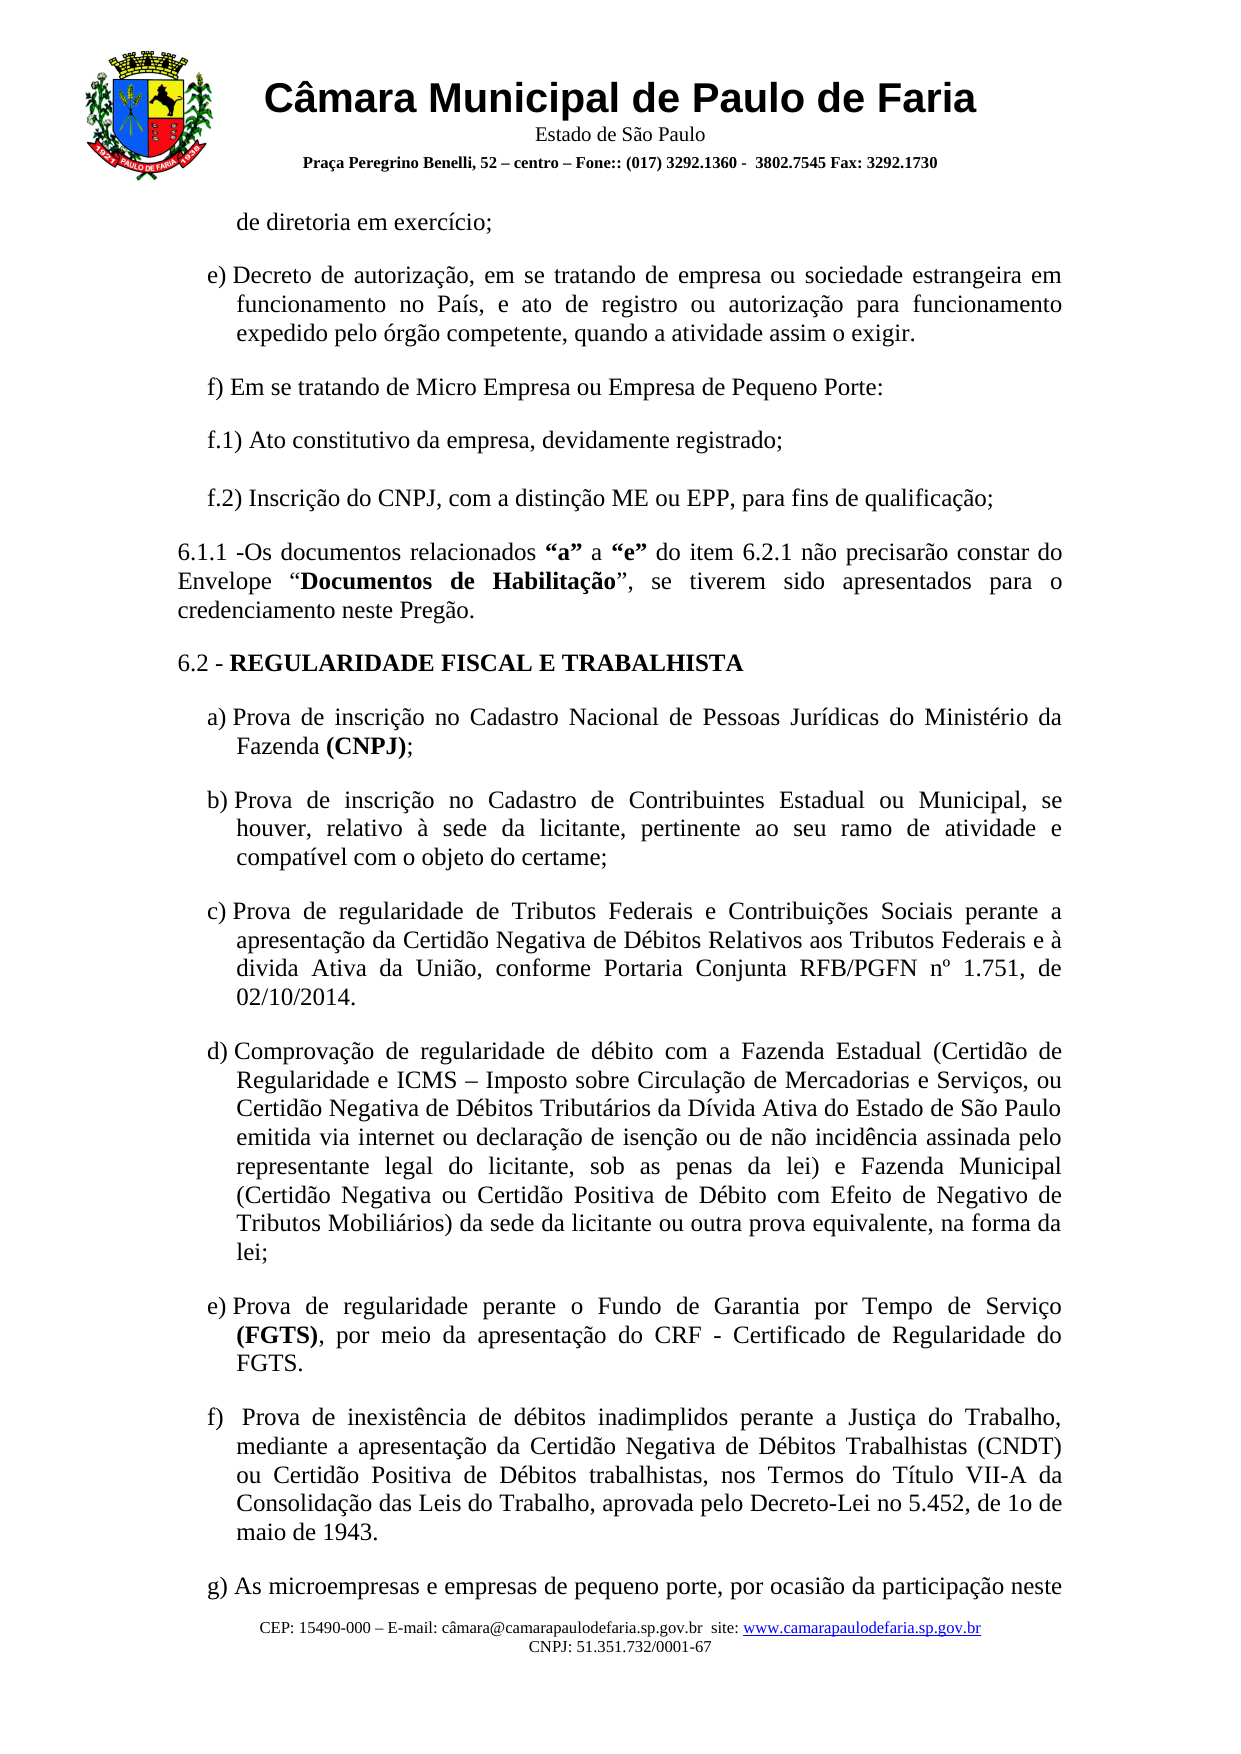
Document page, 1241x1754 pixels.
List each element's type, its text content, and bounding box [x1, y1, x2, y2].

list Prova de inscrição no Cadastro de Contribuintes Estadual ou Municipal, se houver, relativo à sede da licitante, pertinente ao seu ramo de atividade e compatível com o objeto do certame; [207, 785, 1063, 871]
list Comprovação de regularidade de débito com a Fazenda Estadual (Certidão de Regularidade e ICMS – Imposto sobre Circulação de Mercadorias e Serviços, ou Certidão Negativa de Débitos Tributários da Dívida Ativa do Estado de São Paulo emitida via internet ou declaração de isenção ou de não incidência assinada pelo representante legal do licitante, sob as penas da lei) e Fazenda Municipal (Certidão Negativa ou Certidão Positiva de Débito com Efeito de Negativo de Tributos Mobiliários) da sede da licitante ou outra prova equivalente, na forma da lei; [207, 1036, 1063, 1266]
picture [85, 51, 214, 181]
text f.2) Inscrição do CNPJ, com a distinção ME ou EPP, para fins de qualificação; [177, 483, 1063, 512]
subtitle REGULARIDADE FISCAL E TRABALHISTA [177, 648, 1063, 677]
list Ato constitutivo da empresa, devidamente registrado; [207, 426, 1063, 454]
list Inscrição do ato constitutivo, no caso de sociedades civis, acompanhada de prova de diretoria em exercício; [207, 207, 1063, 236]
list Prova de regularidade perante o Fundo de Garantia por Tempo de Serviço (FGTS), por meio da apresentação do CRF - Certificado de Regularidade do FGTS. [207, 1291, 1063, 1377]
list Decreto de autorização, em se tratando de empresa ou sociedade estrangeira em funcionamento no País, e ato de registro ou autorização para funcionamento expedido pelo órgão competente, quando a atividade assim o exigir. [207, 261, 1063, 347]
list Prova de regularidade de Tributos Federais e Contribuições Sociais perante a apresentação da Certidão Negativa de Débitos Relativos aos Tributos Federais e à divida Ativa da União, conforme Portaria Conjunta RFB/PGFN nº 1.751, de 02/10/2014. [207, 896, 1063, 1011]
list Prova de inexistência de débitos inadimplidos perante a Justiça do Trabalho, mediante a apresentação da Certidão Negativa de Débitos Trabalhistas (CNDT) ou Certidão Positiva de Débitos trabalhistas, nos Termos do Título VII-A da Consolidação das Leis do Trabalho, aprovada pelo Decreto-Lei no 5.452, de 1o de maio de 1943. [207, 1402, 1063, 1546]
text 6.1.1 -Os documentos relacionados “a” a “e” do item 6.2.1 não precisarão constar do Envelope “Documentos de Habilitação”, se tiverem sido apresentados para o credenciamento neste Pregão. [177, 537, 1063, 623]
list Em se tratando de Micro Empresa ou Empresa de Pequeno Porte: [207, 372, 1063, 401]
list Prova de inscrição no Cadastro Nacional de Pessoas Jurídicas do Ministério da Fazenda (CNPJ); [207, 702, 1063, 760]
